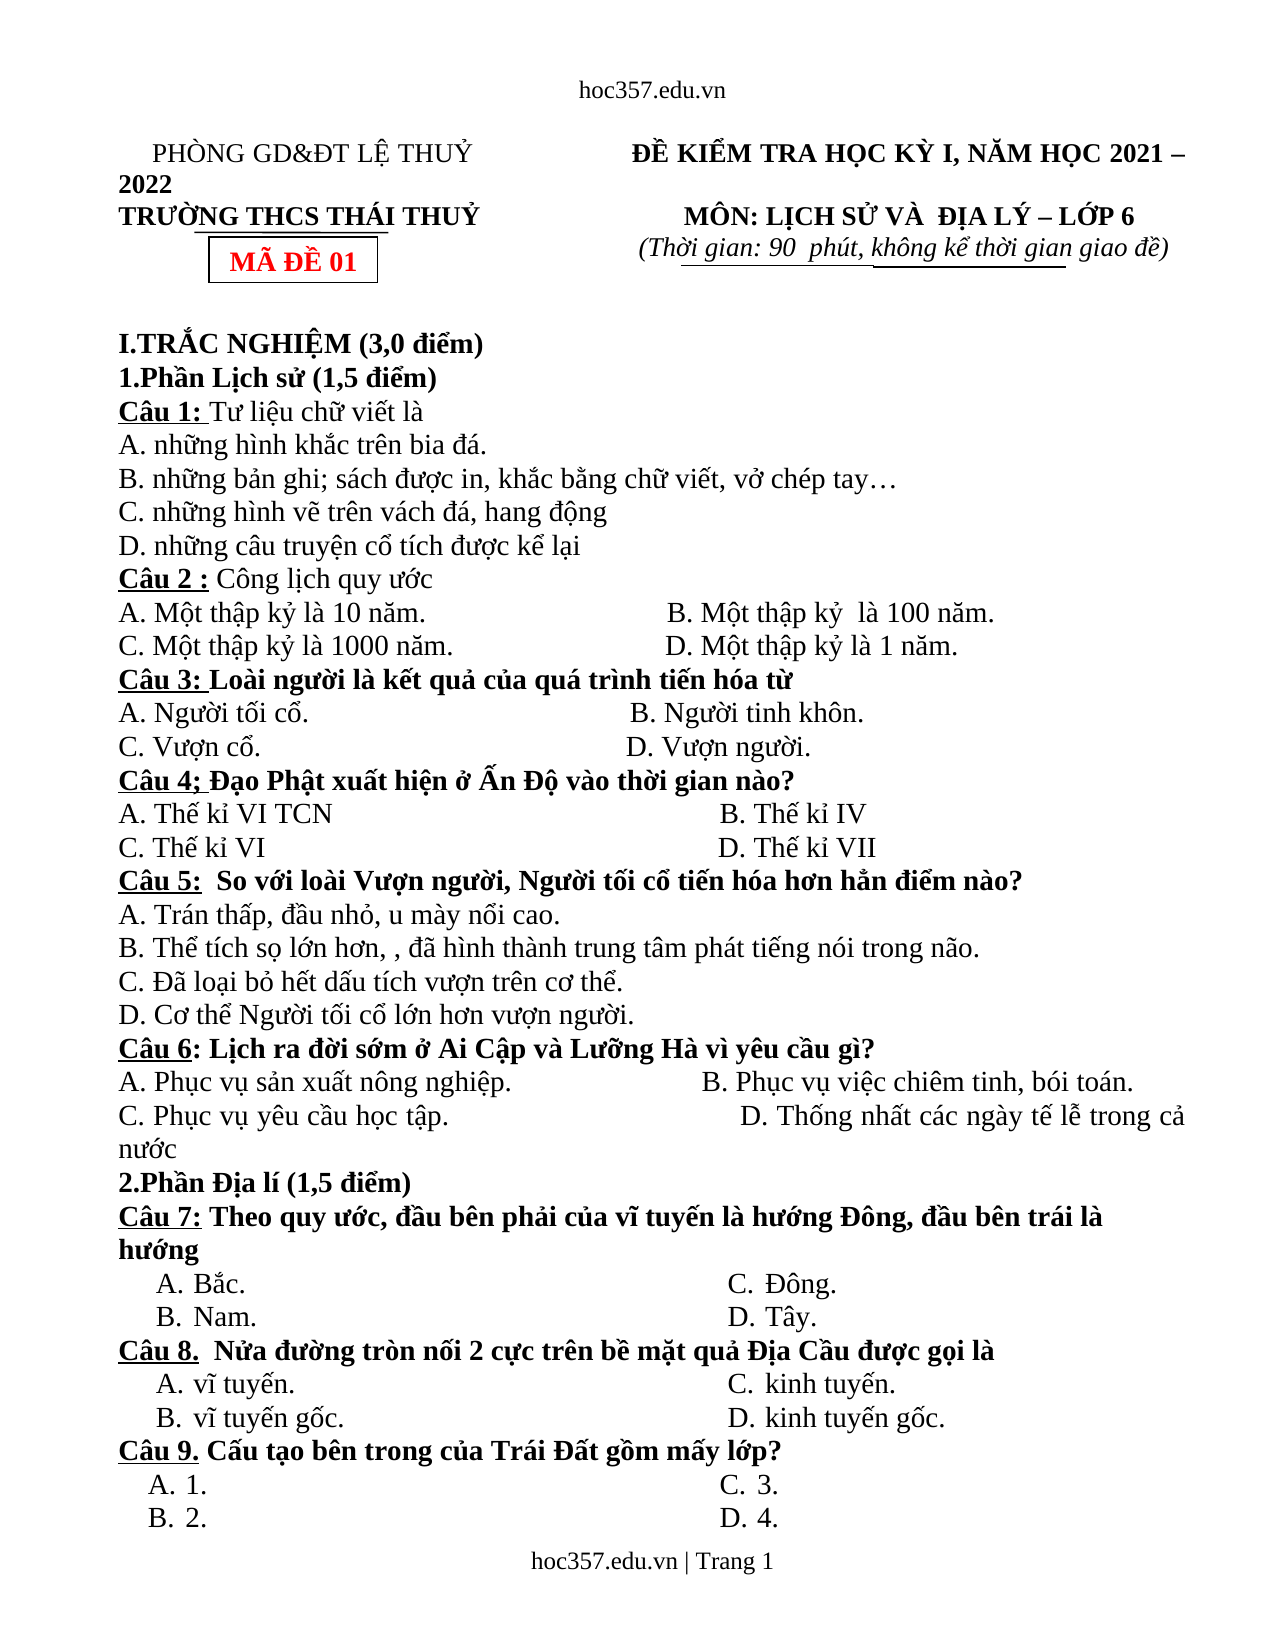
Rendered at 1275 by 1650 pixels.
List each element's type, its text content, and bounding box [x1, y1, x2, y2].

text Câu 9. Cấu tạo bên trong của Trái Đất gồm mấy lớp? [118, 1433, 1186, 1467]
text D. Cơ thể Người tối cổ lớn hơn vượn người. [118, 997, 1186, 1031]
list 2. [148, 1501, 615, 1534]
list Nam. [156, 1299, 615, 1333]
text Câu 5: So với loài Vượn người, Người tối cổ tiến hóa hơn hẳn điểm nào? [118, 863, 1186, 897]
text I.TRẮC NGHIỆM (3,0 điểm) [118, 327, 1186, 360]
text TRƯỜNG THCS THÁI THUỶ MÔN: LỊCH SỬ VÀ ĐỊA LÝ – LỚP 6 [118, 199, 1186, 231]
text A. Một thập kỷ là 10 năm. B. Một thập kỷ là 100 năm. [118, 595, 1186, 628]
text Câu 8. Nửa đường tròn nối 2 cực trên bề mặt quả Địa Cầu được gọi là [118, 1333, 1186, 1366]
list kinh tuyến. [727, 1366, 1186, 1400]
text PHÒNG GD&ĐT LỆ THUỶ ĐỀ KIỂM TRA HỌC KỲ I, NĂM HỌC 2021 – 2022 [118, 137, 1186, 199]
list 1. [148, 1467, 615, 1501]
list kinh tuyến gốc. [727, 1400, 1186, 1433]
text C. Vượn cổ. D. Vượn người. [118, 729, 1186, 763]
text A. Thế kỉ VI TCN B. Thế kỉ IV [118, 796, 1181, 830]
text C. Thế kỉ VI D. Thế kỉ VII [118, 830, 1181, 863]
list 3. [719, 1467, 1186, 1501]
text (Thời gian: 90 phút, không kể thời gian giao đề) [118, 231, 1186, 262]
list vĩ tuyến gốc. [156, 1400, 615, 1433]
list Đông. [727, 1266, 1186, 1299]
text C. những hình vẽ trên vách đá, hang động [118, 494, 1186, 528]
text A. Phục vụ sản xuất nông nghiệp. B. Phục vụ việc chiêm tinh, bói toán. [118, 1064, 1186, 1098]
list 4. [719, 1501, 1186, 1534]
list vĩ tuyến. [156, 1366, 615, 1400]
text Câu 2 : Công lịch quy ước [118, 561, 1186, 595]
list Bắc. [156, 1266, 615, 1299]
text C. Một thập kỷ là 1000 năm. D. Một thập kỷ là 1 năm. [118, 628, 1186, 662]
text A. Người tối cổ. B. Người tinh khôn. [118, 696, 1186, 729]
text Câu 7: Theo quy ước, đầu bên phải của vĩ tuyến là hướng Đông, đầu bên trái là hướng [118, 1199, 1186, 1266]
text Câu 4; Đạo Phật xuất hiện ở Ấn Độ vào thời gian nào? [118, 763, 1181, 796]
text B. Thể tích sọ lớn hơn, , đã hình thành trung tâm phát tiếng nói trong não. [118, 930, 1186, 964]
text A. những hình khắc trên bia đá. [118, 427, 1186, 461]
text C. Đã loại bỏ hết dấu tích vượn trên cơ thể. [118, 964, 1186, 997]
text A. Trán thấp, đầu nhỏ, u mày nổi cao. [118, 897, 1186, 930]
text C. Phục vụ yêu cầu học tập. D. Thống nhất các ngày tế lễ trong cả nước [118, 1098, 1186, 1165]
text Câu 1: Tư liệu chữ viết là [118, 394, 1186, 427]
list Tây. [727, 1299, 1186, 1333]
text 1.Phần Lịch sử (1,5 điểm) [118, 360, 1186, 394]
text Câu 6: Lịch ra đời sớm ở Ai Cập và Lưỡng Hà vì yêu cầu gì? [118, 1031, 1186, 1064]
text B. những bản ghi; sách được in, khắc bằng chữ viết, vở chép tay… [118, 461, 1186, 494]
text Câu 3: Loài người là kết quả của quá trình tiến hóa từ [118, 662, 1186, 696]
text 2.Phần Địa lí (1,5 điểm) [118, 1165, 1186, 1199]
text D. những câu truyện cổ tích được kể lại [118, 528, 1186, 561]
